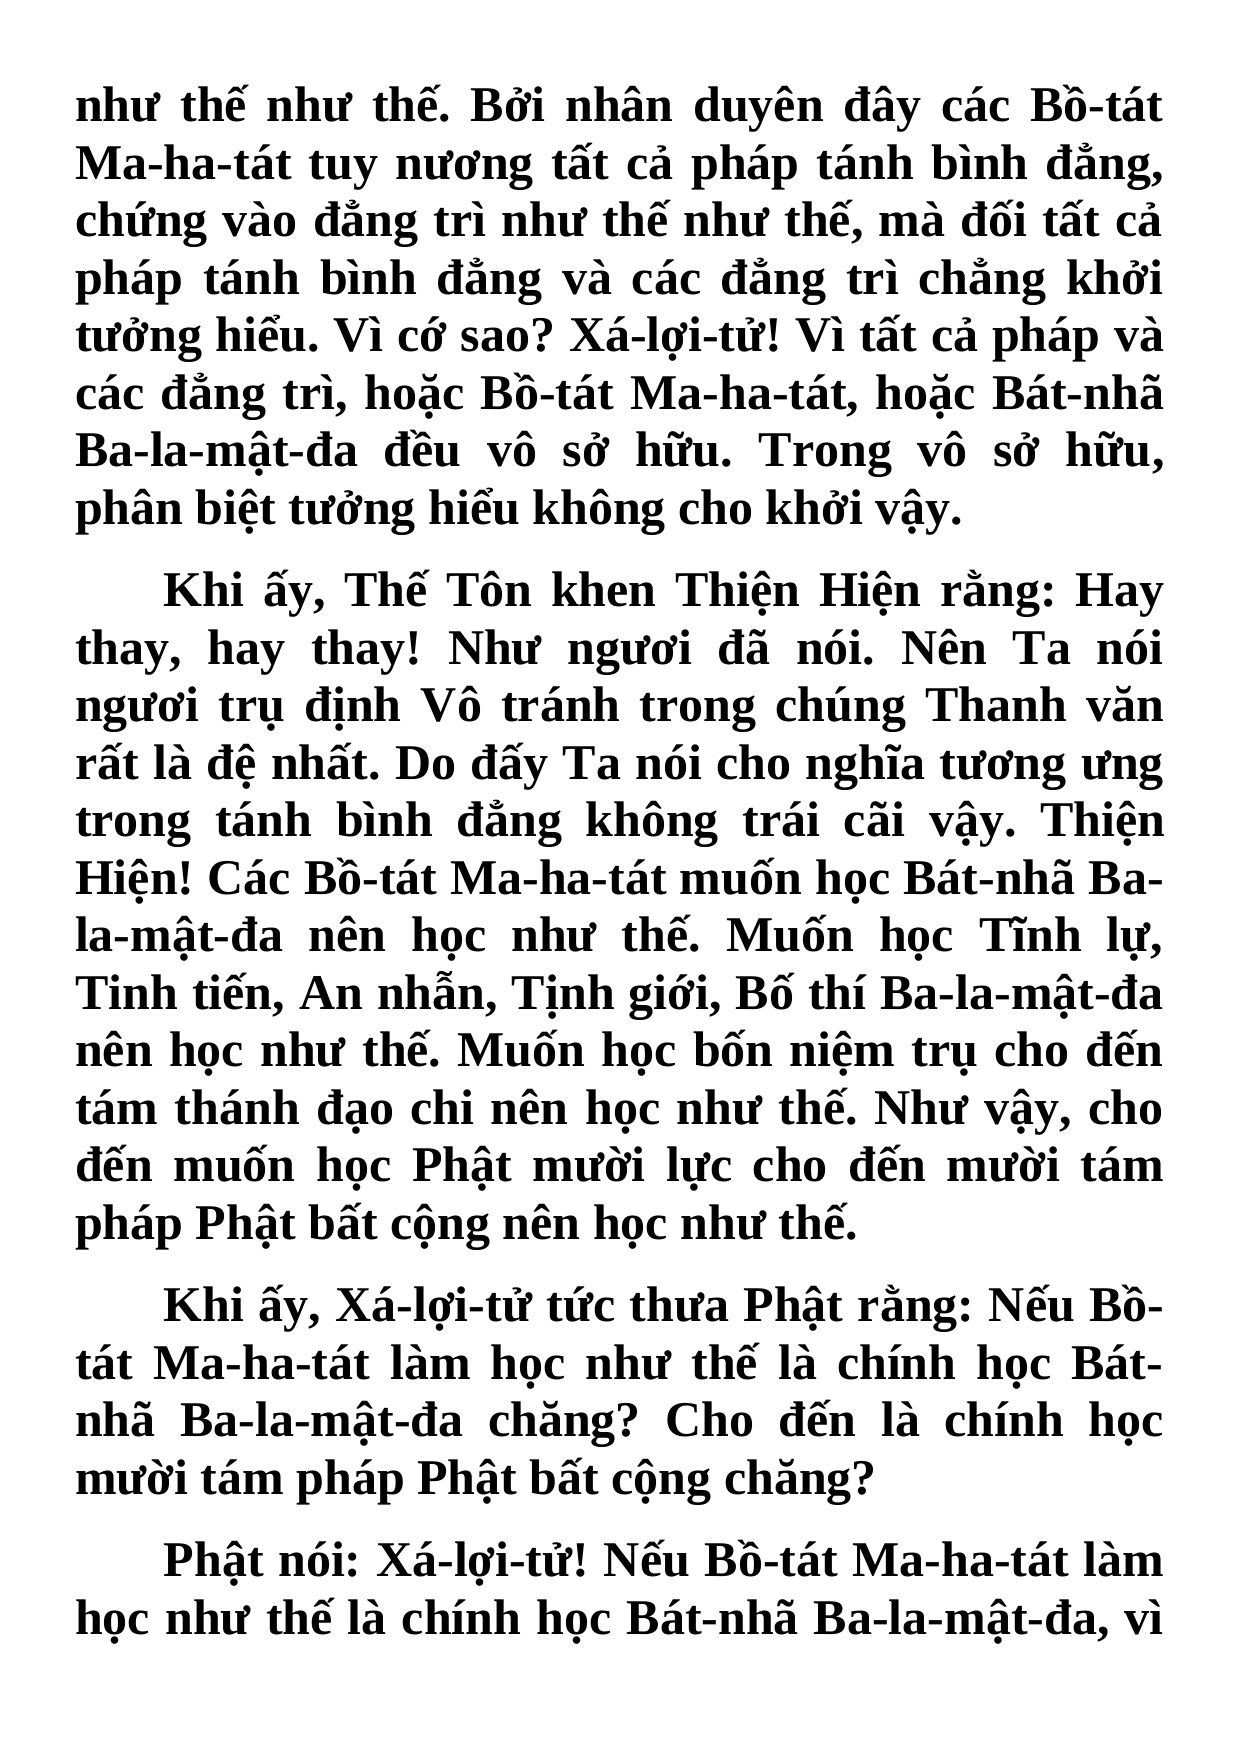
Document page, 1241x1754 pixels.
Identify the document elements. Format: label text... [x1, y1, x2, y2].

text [75, 1530, 1165, 1645]
text Khi ấy, Xá-lợi-tử tức thưa Phật rằng: Nếu Bồ-tát Ma-ha-tát làm học như thế là chính học Bát-nhã Ba-la-mật-đa chăng? Cho đến là chính học mười tám pháp Phật bất cộng chăng? [75, 1275, 1165, 1505]
text Khi ấy, Thế Tôn khen Thiện Hiện rằng: Hay thay, hay thay! Như ngươi đã nói. Nên Ta nói ngươi trụ định Vô tránh trong chúng Thanh văn rất là đệ nhất. Do đấy Ta nói cho nghĩa tương ưng trong tánh bình đẳng không trái cãi vậy. Thiện Hiện! Các Bồ-tát Ma-ha-tát muốn học Bát-nhã Ba-la-mật-đa nên học như thế. Muốn học Tĩnh lự, Tinh tiến, An nhẫn, Tịnh giới, Bố thí Ba-la-mật-đa nên học như thế. Muốn học bốn niệm trụ cho đến tám thánh đạo chi nên học như thế. Như vậy, cho đến muốn học Phật mười lực cho đến mười tám pháp Phật bất cộng nên học như thế. [75, 560, 1165, 1250]
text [75, 75, 1165, 535]
